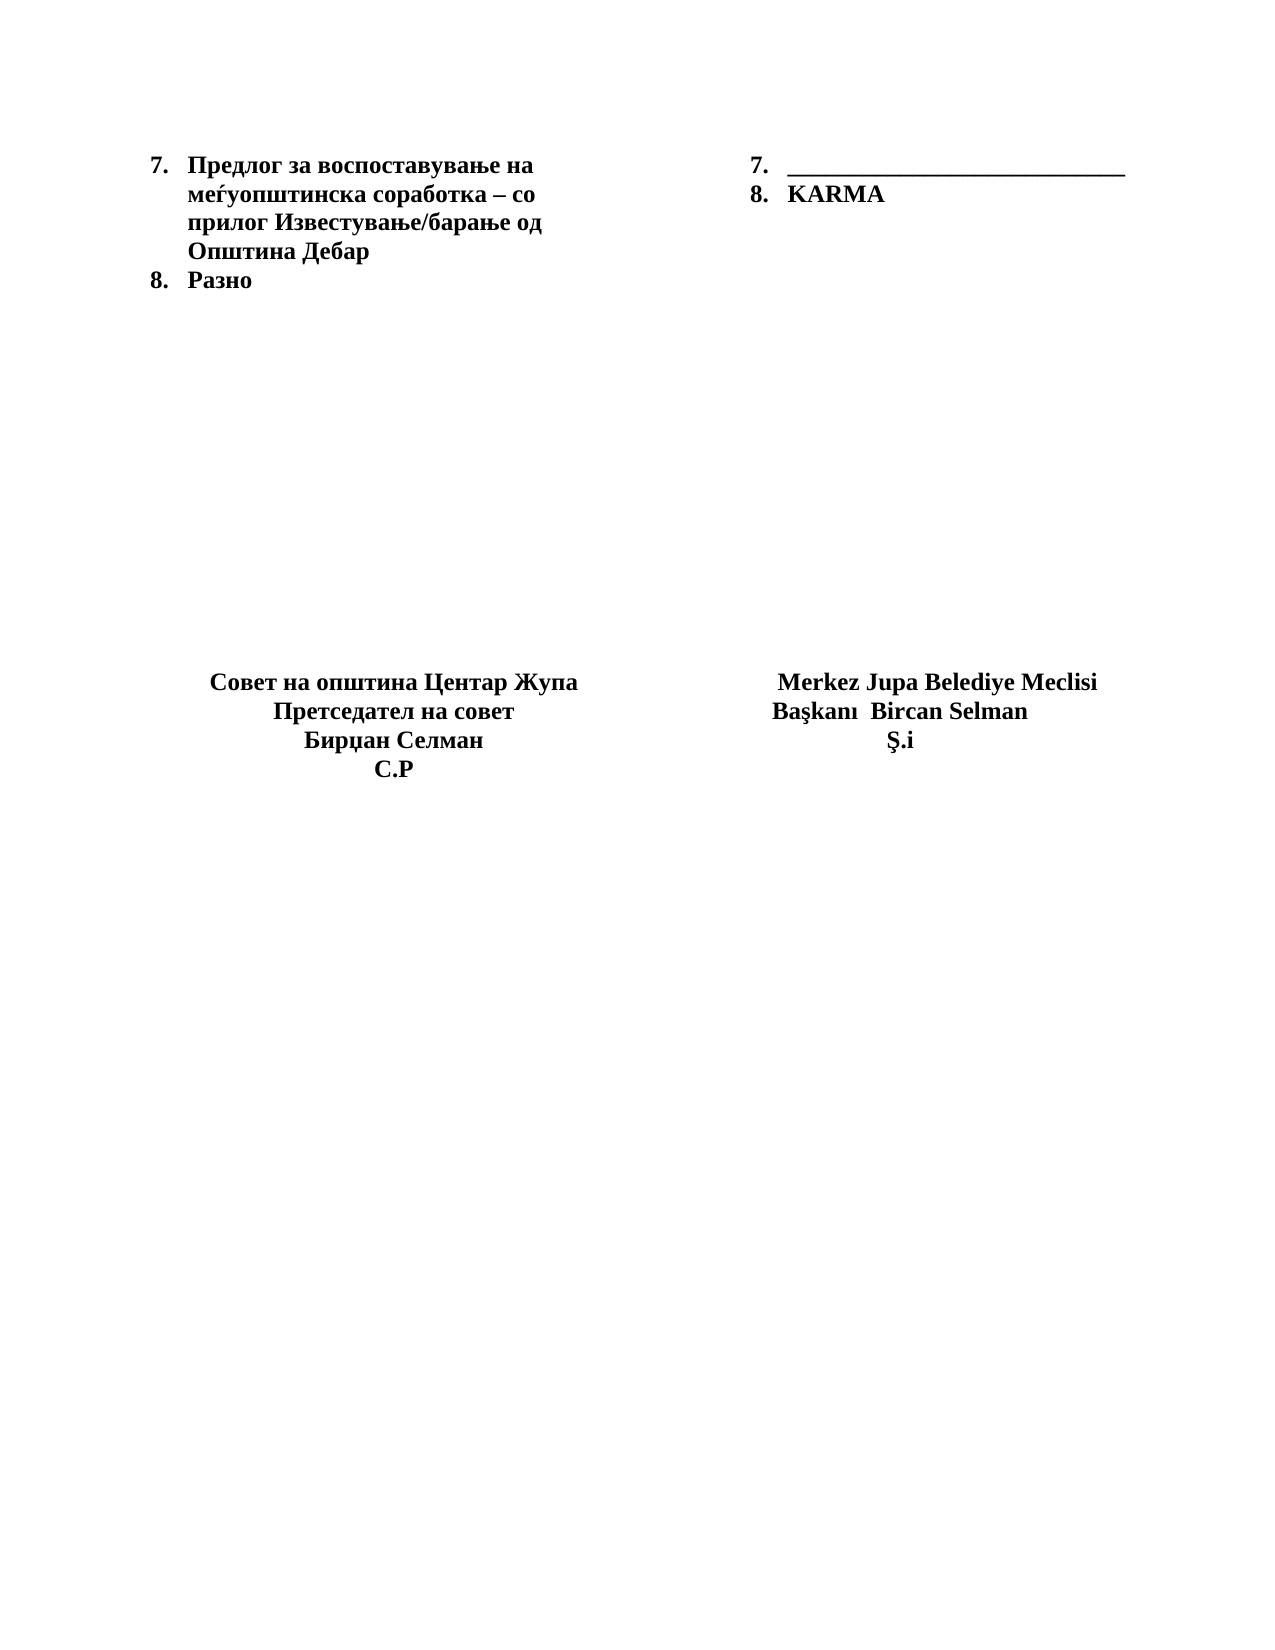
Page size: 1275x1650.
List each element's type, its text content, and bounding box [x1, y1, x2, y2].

text Бирџан Селман [187, 725, 600, 754]
list KARMA [750, 179, 1125, 207]
list ___________________________ [750, 150, 1125, 179]
text Başkanı Bircan Selman [675, 696, 1125, 725]
text Претседател на совет [187, 696, 600, 725]
text Merkez Jupa Belediye Meclisi [750, 667, 1125, 696]
text Ş.i [675, 725, 1125, 754]
text С.Р [187, 754, 600, 782]
list Разно [150, 265, 600, 294]
list Предлог за воспоставување на меѓуопштинска соработка – со прилог Известување/барање од Општина Дебар [150, 150, 600, 265]
text Совет на општина Центар Жупа [187, 667, 600, 696]
